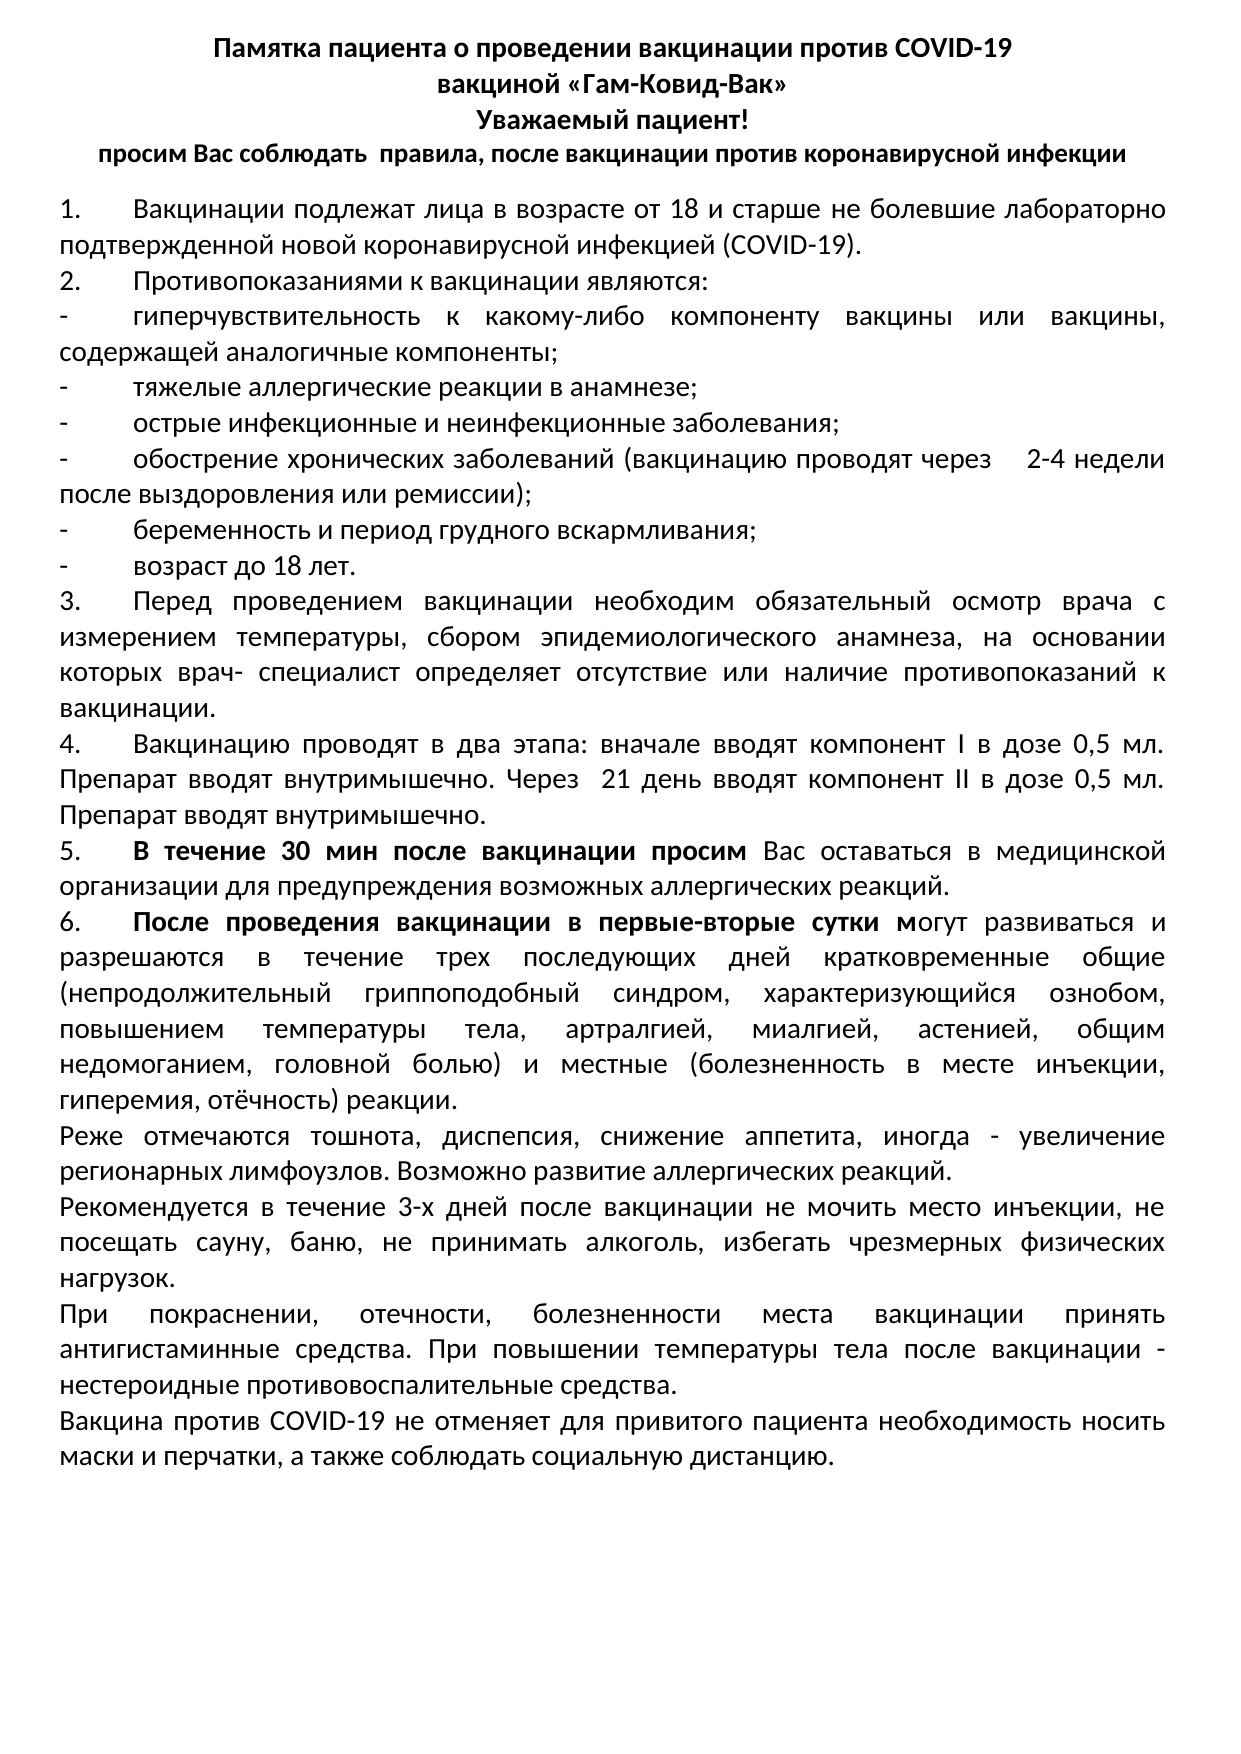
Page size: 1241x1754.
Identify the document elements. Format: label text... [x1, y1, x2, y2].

text - гиперчувствительность к какому-либо компоненту вакцины или вакцины, содержащей аналогичные компоненты; [59, 297, 1167, 368]
text - возраст до 18 лет. [59, 547, 1167, 582]
text Уважаемый пациент! [59, 101, 1167, 136]
text Вакцина против COVID-19 не отменяет для привитого пациента необходимость носить маски и перчатки, а также соблюдать социальную дистанцию. [59, 1402, 1167, 1473]
text - тяжелые аллергические реакции в анамнезе; [59, 368, 1167, 404]
text - обострение хронических заболеваний (вакцинацию проводят через 2-4 недели после выздоровления или ремиссии); [59, 440, 1167, 511]
text При покраснении, отечности, болезненности места вакцинации принять антигистаминные средства. При повышении температуры тела после вакцинации - нестероидные противовоспалительные средства. [59, 1295, 1167, 1402]
text 6. После проведения вакцинации в первые-вторые сутки могут развиваться и разрешаются в течение трех последующих дней кратковременные общие (непродолжительный гриппоподобный синдром, характеризующийся ознобом, повышением температуры тела, артралгией, миалгией, астенией, общим недомоганием, головной болью) и местные (болезненность в месте инъекции, гиперемия, отёчность) реакции. [59, 903, 1167, 1117]
text 5. В течение 30 мин после вакцинации просим Вас оставаться в медицинской организации для предупреждения возможных аллергических реакций. [59, 832, 1167, 903]
text Реже отмечаются тошнота, диспепсия, снижение аппетита, иногда - увеличение регионарных лимфоузлов. Возможно развитие аллергических реакций. [59, 1117, 1167, 1188]
text Памятка пациента о проведении вакцинации против COVID-19 [59, 29, 1167, 65]
text 3. Перед проведением вакцинации необходим обязательный осмотр врача с измерением температуры, сбором эпидемиологического анамнеза, на основании которых врач- специалист определяет отсутствие или наличие противопоказаний к вакцинации. [59, 582, 1167, 725]
text 1. Вакцинации подлежат лица в возрасте от 18 и старше не болевшие лабораторно подтвержденной новой коронавирусной инфекцией (COVID-19). [59, 190, 1167, 262]
text 4. Вакцинацию проводят в два этапа: вначале вводят компонент I в дозе 0,5 мл. Препарат вводят внутримышечно. Через 21 день вводят компонент II в дозе 0,5 мл. Препарат вводят внутримышечно. [59, 725, 1167, 832]
text просим Вас соблюдать правила, после вакцинации против коронавирусной инфекции [59, 136, 1167, 169]
text - беременность и период грудного вскармливания; [59, 511, 1167, 547]
text 2. Противопоказаниями к вакцинации являются: [59, 262, 1167, 297]
text - острые инфекционные и неинфекционные заболевания; [59, 404, 1167, 440]
text Рекомендуется в течение 3-х дней после вакцинации не мочить место инъекции, не посещать сауну, баню, не принимать алкоголь, избегать чрезмерных физических нагрузок. [59, 1188, 1167, 1295]
text вакциной «Гам-Ковид-Вак» [59, 65, 1167, 101]
